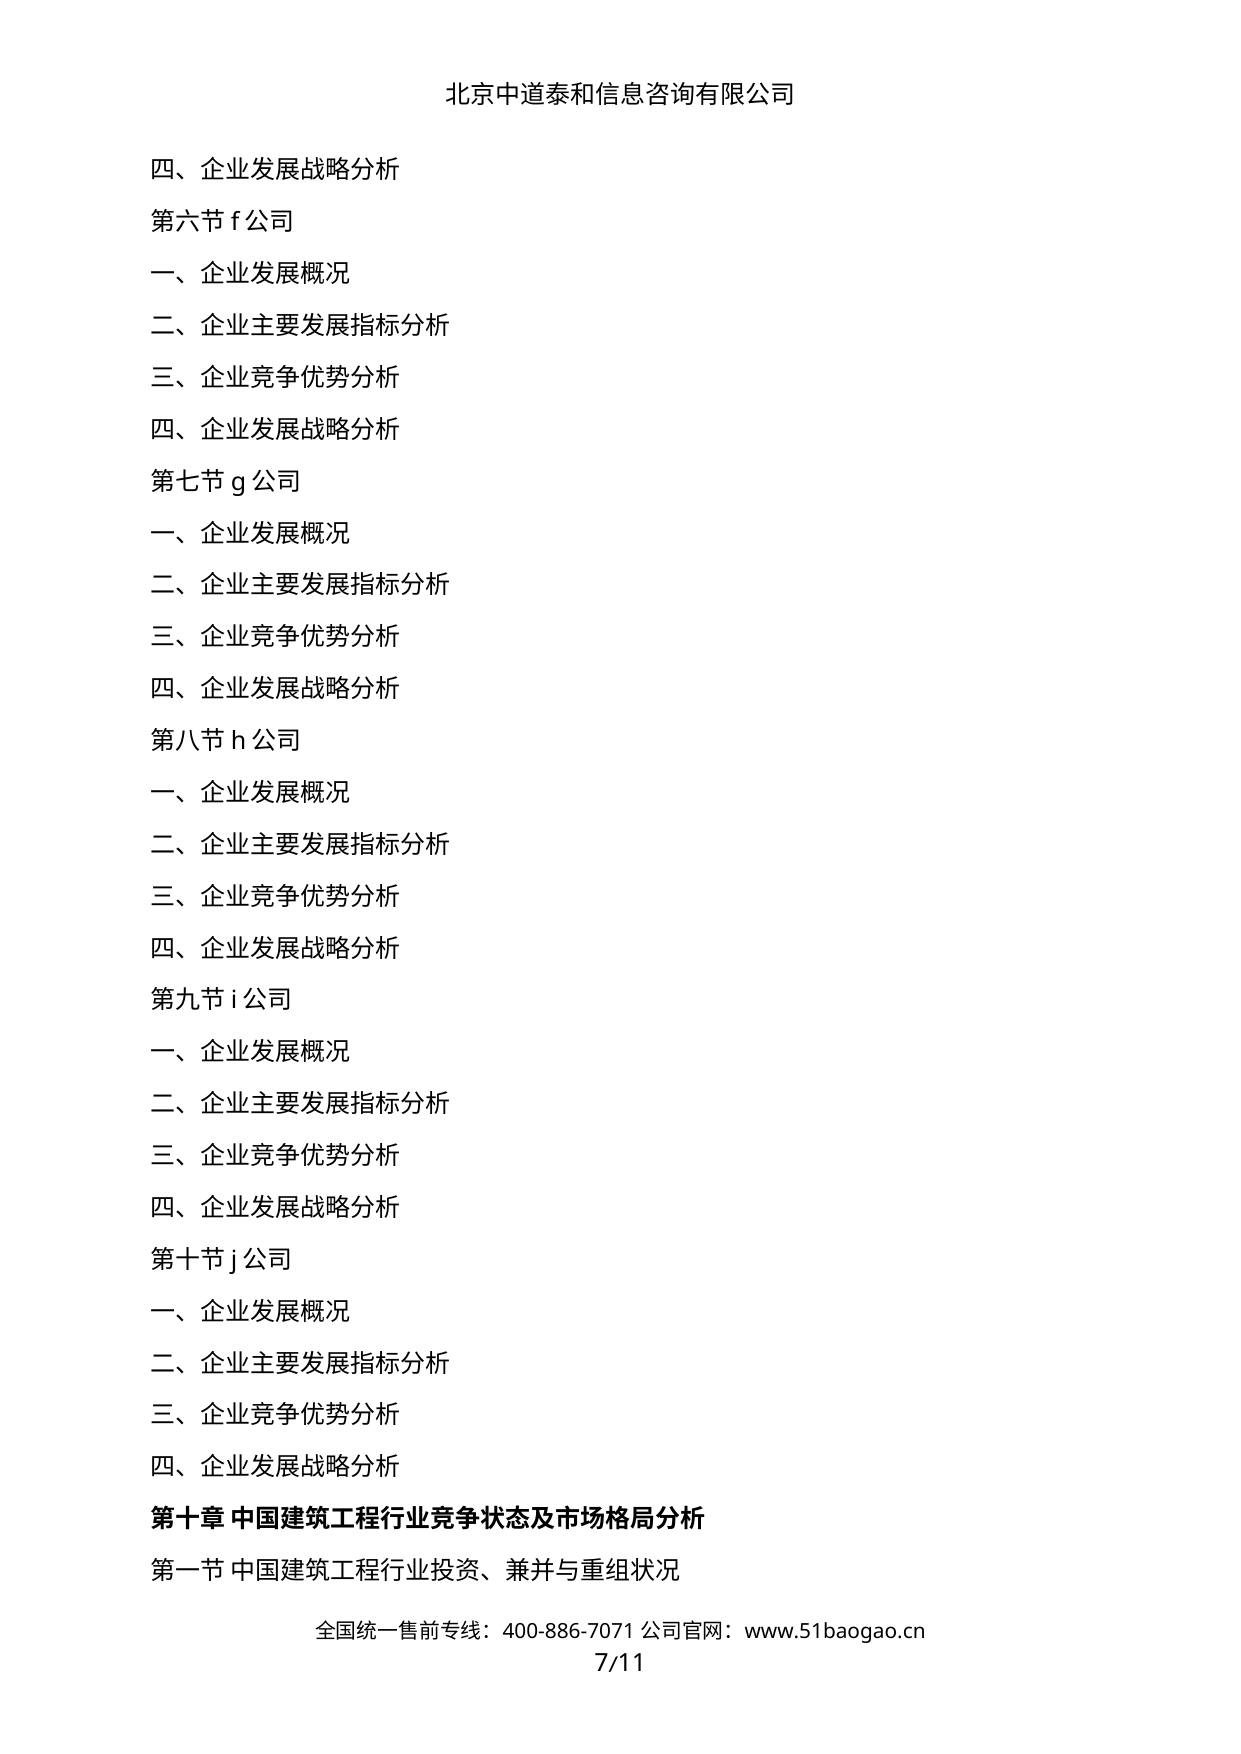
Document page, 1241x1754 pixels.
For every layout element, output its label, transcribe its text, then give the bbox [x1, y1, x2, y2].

text 二、企业主要发展指标分析 [150, 306, 1090, 342]
text 四、企业发展战略分析 [150, 1447, 1090, 1483]
text 三、企业竞争优势分析 [150, 1136, 1090, 1172]
text 四、企业发展战略分析 [150, 150, 1090, 186]
text 第一节 中国建筑工程行业投资、兼并与重组状况 [150, 1551, 1090, 1587]
text 四、企业发展战略分析 [150, 669, 1090, 705]
text 二、企业主要发展指标分析 [150, 565, 1090, 601]
text 一、企业发展概况 [150, 772, 1090, 809]
text 四、企业发展战略分析 [150, 409, 1090, 446]
text 四、企业发展战略分析 [150, 1187, 1090, 1224]
text 第七节 g公司 [150, 461, 1090, 497]
text 一、企业发展概况 [150, 1032, 1090, 1068]
text 第九节 i公司 [150, 980, 1090, 1016]
text 三、企业竞争优势分析 [150, 357, 1090, 394]
text 第八节 h公司 [150, 721, 1090, 757]
text 一、企业发展概况 [150, 513, 1090, 549]
text 第六节 f公司 [150, 202, 1090, 238]
text 三、企业竞争优势分析 [150, 1395, 1090, 1431]
text 二、企业主要发展指标分析 [150, 1343, 1090, 1379]
text 三、企业竞争优势分析 [150, 617, 1090, 653]
text 三、企业竞争优势分析 [150, 876, 1090, 912]
text 四、企业发展战略分析 [150, 928, 1090, 964]
text 第十节 j公司 [150, 1239, 1090, 1276]
text 第十章 中国建筑工程行业竞争状态及市场格局分析 [150, 1499, 1090, 1535]
text 一、企业发展概况 [150, 254, 1090, 290]
text 二、企业主要发展指标分析 [150, 1084, 1090, 1120]
text 二、企业主要发展指标分析 [150, 824, 1090, 861]
text 一、企业发展概况 [150, 1291, 1090, 1327]
